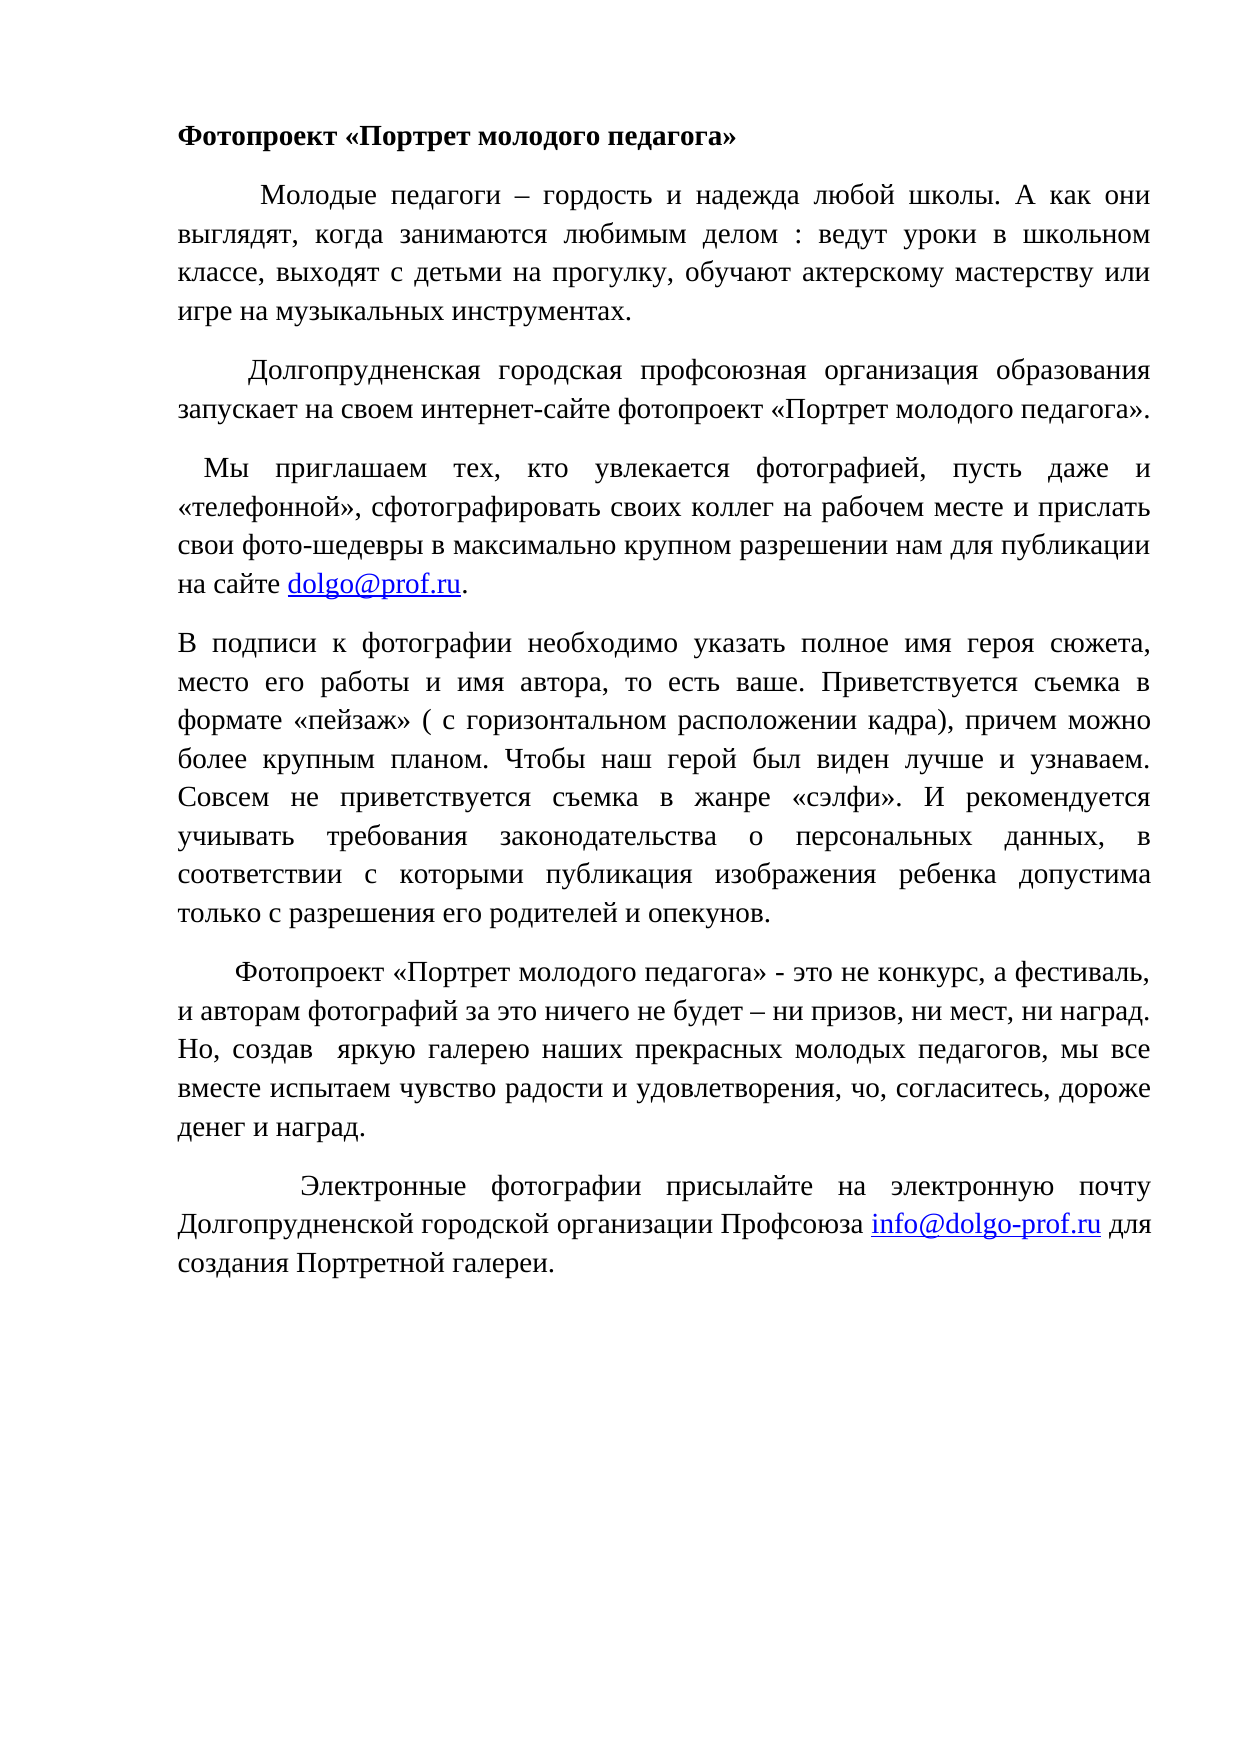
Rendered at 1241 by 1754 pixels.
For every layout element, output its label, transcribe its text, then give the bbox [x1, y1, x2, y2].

text В подписи к фотографии необходимо указать полное имя героя сюжета, место его работы и имя автора, то есть ваше. Приветствуется съемка в формате «пейзаж» ( с горизонтальном расположении кадра), причем можно более крупным планом. Чтобы наш герой был виден лучше и узнаваем. Совсем не приветствуется съемка в жанре «сэлфи». И рекомендуется учиывать требования законодательства о персональных данных, в соответствии с которыми публикация изображения ребенка допустима только с разрешения его родителей и опекунов. [177, 625, 1152, 929]
text Электронные фотографии присылайте на электронную почту Долгопрудненской городской организации Профсоюза info@dolgo-prof.ru для создания Портретной галереи. [177, 1168, 1152, 1279]
text Долгопрудненская городская профсоюзная организация образования запускает на своем интернет-сайте фотопроект «Портрет молодого педагога». [177, 352, 1152, 424]
text Молодые педагоги – гордость и надежда любой школы. А как они выглядят, когда занимаются любимым делом : ведут уроки в школьном классе, выходят с детьми на прогулку, обучают актерскому мастерству или игре на музыкальных инструментах. [177, 177, 1152, 327]
text Фотопроект «Портрет молодого педагога» - это не конкурс, а фестиваль, и авторам фотографий за это ничего не будет – ни призов, ни мест, ни наград. Но, создав яркую галерею наших прекрасных молодых педагогов, мы все вместе испытаем чувство радости и удовлетворения, чо, согласитесь, дороже денег и наград. [177, 954, 1152, 1142]
text Фотопроект «Портрет молодого педагога» [177, 118, 1152, 152]
text Мы приглашаем тех, кто увлекается фотографией, пусть даже и «телефонной», сфотографировать своих коллег на рабочем месте и прислать свои фото-шедевры в максимально крупном разрешении нам для публикации на сайте dolgo@prof.ru. [177, 450, 1152, 599]
